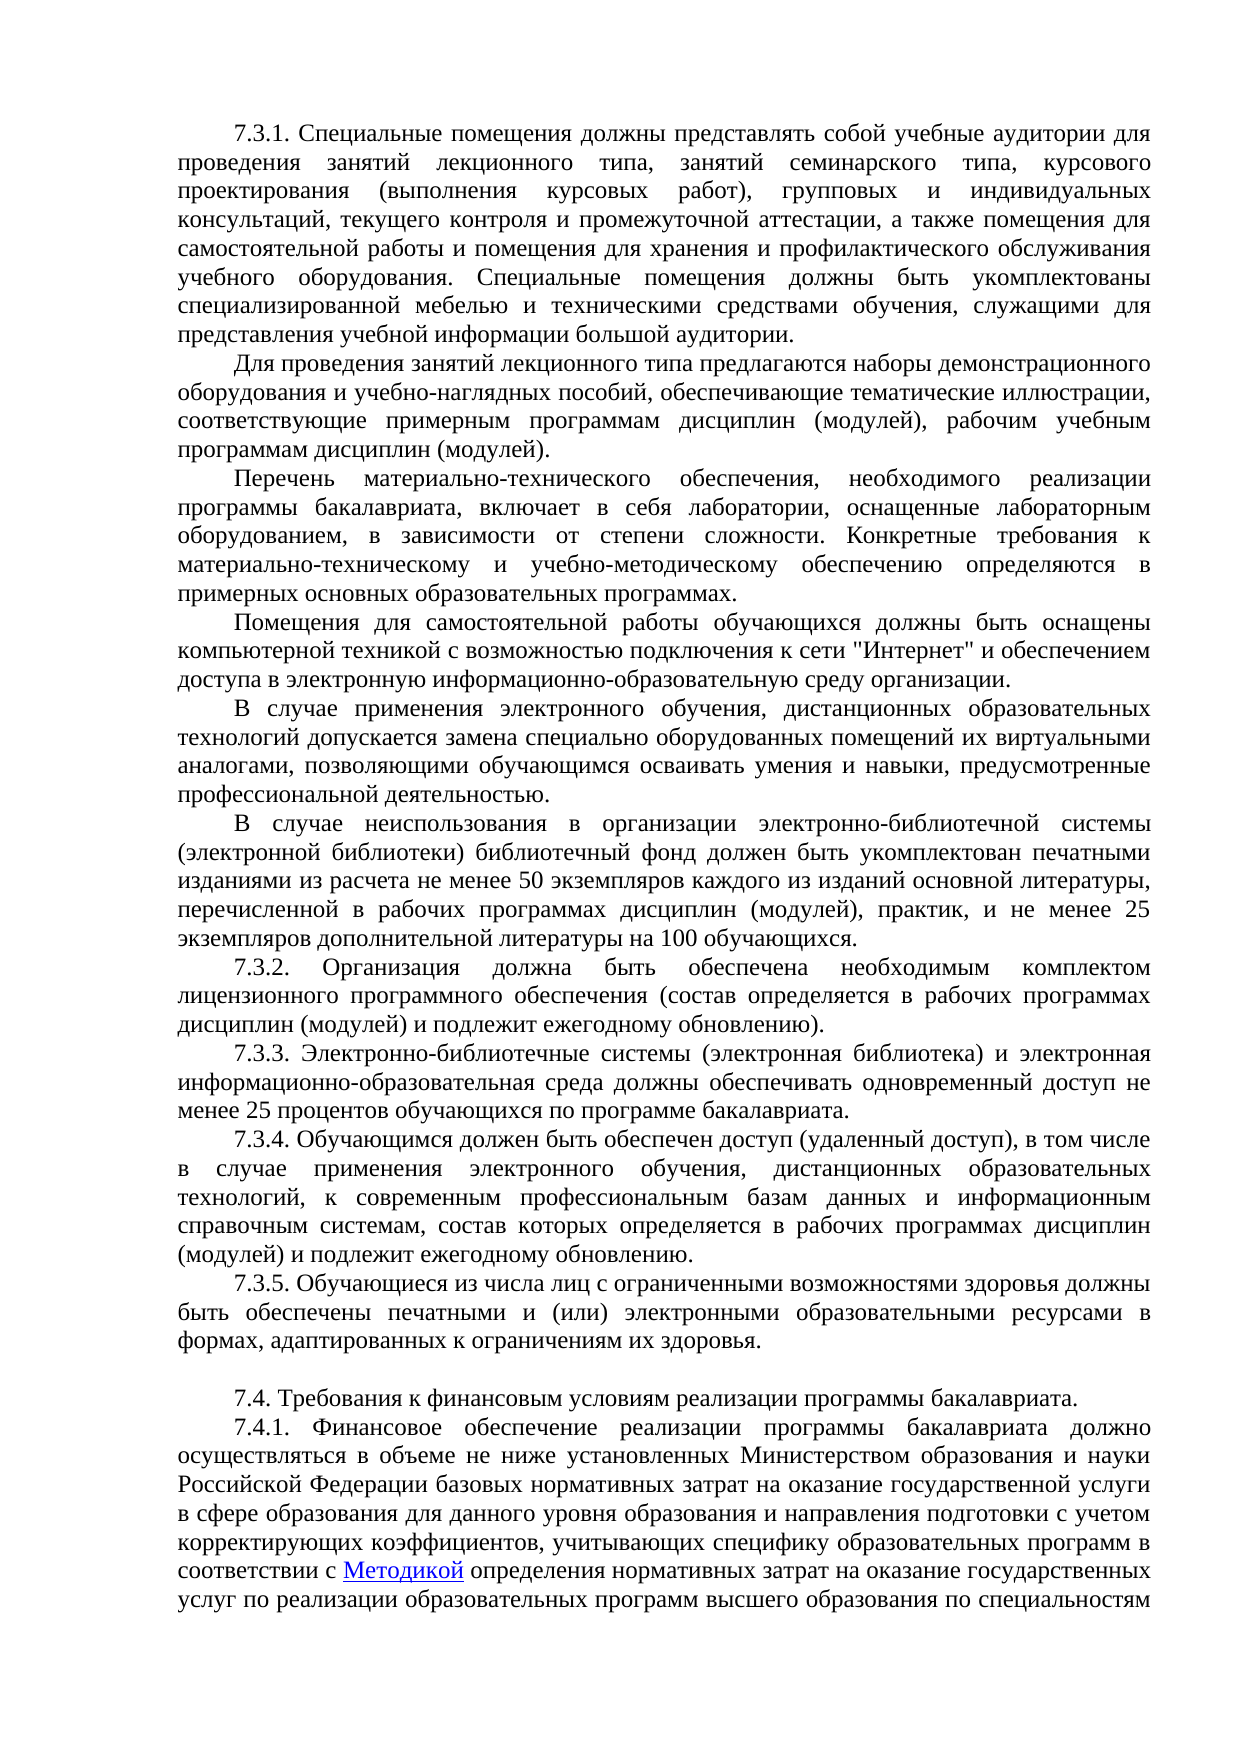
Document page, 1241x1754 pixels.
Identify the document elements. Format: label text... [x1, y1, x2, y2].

text Для проведения занятий лекционного типа предлагаются наборы демонстрационного оборудования и учебно-наглядных пособий, обеспечивающие тематические иллюстрации, соответствующие примерным программам дисциплин (модулей), рабочим учебным программам дисциплин (модулей). [177, 348, 1152, 463]
text В случае применения электронного обучения, дистанционных образовательных технологий допускается замена специально оборудованных помещений их виртуальными аналогами, позволяющими обучающимся осваивать умения и навыки, предусмотренные профессиональной деятельностью. [177, 693, 1152, 808]
text 7.3.2. Организация должна быть обеспечена необходимым комплектом лицензионного программного обеспечения (состав определяется в рабочих программах дисциплин (модулей) и подлежит ежегодному обновлению). [177, 952, 1152, 1038]
text 7.3.3. Электронно-библиотечные системы (электронная библиотека) и электронная информационно-образовательная среда должны обеспечивать одновременный доступ не менее 25 процентов обучающихся по программе бакалавриата. [177, 1038, 1152, 1124]
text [177, 1412, 1152, 1613]
text 7.3.1. Специальные помещения должны представлять собой учебные аудитории для проведения занятий лекционного типа, занятий семинарского типа, курсового проектирования (выполнения курсовых работ), групповых и индивидуальных консультаций, текущего контроля и промежуточной аттестации, а также помещения для самостоятельной работы и помещения для хранения и профилактического обслуживания учебного оборудования. Специальные помещения должны быть укомплектованы специализированной мебелью и техническими средствами обучения, служащими для представления учебной информации большой аудитории. [177, 118, 1152, 348]
text В случае неиспользования в организации электронно-библиотечной системы (электронной библиотеки) библиотечный фонд должен быть укомплектован печатными изданиями из расчета не менее 50 экземпляров каждого из изданий основной литературы, перечисленной в рабочих программах дисциплин (модулей), практик, и не менее 25 экземпляров дополнительной литературы на 100 обучающихся. [177, 808, 1152, 952]
text Перечень материально-технического обеспечения, необходимого реализации программы бакалавриата, включает в себя лаборатории, оснащенные лабораторным оборудованием, в зависимости от степени сложности. Конкретные требования к материально-техническому и учебно-методическому обеспечению определяются в примерных основных образовательных программах. [177, 463, 1152, 607]
text 7.3.4. Обучающимся должен быть обеспечен доступ (удаленный доступ), в том числе в случае применения электронного обучения, дистанционных образовательных технологий, к современным профессиональным базам данных и информационным справочным системам, состав которых определяется в рабочих программах дисциплин (модулей) и подлежит ежегодному обновлению. [177, 1124, 1152, 1268]
text 7.3.5. Обучающиеся из числа лиц с ограниченными возможностями здоровья должны быть обеспечены печатными и (или) электронными образовательными ресурсами в формах, адаптированных к ограничениям их здоровья. [177, 1268, 1152, 1354]
text 7.4. Требования к финансовым условиям реализации программы бакалавриата. [177, 1383, 1152, 1412]
text Помещения для самостоятельной работы обучающихся должны быть оснащены компьютерной техникой с возможностью подключения к сети "Интернет" и обеспечением доступа в электронную информационно-образовательную среду организации. [177, 607, 1152, 693]
